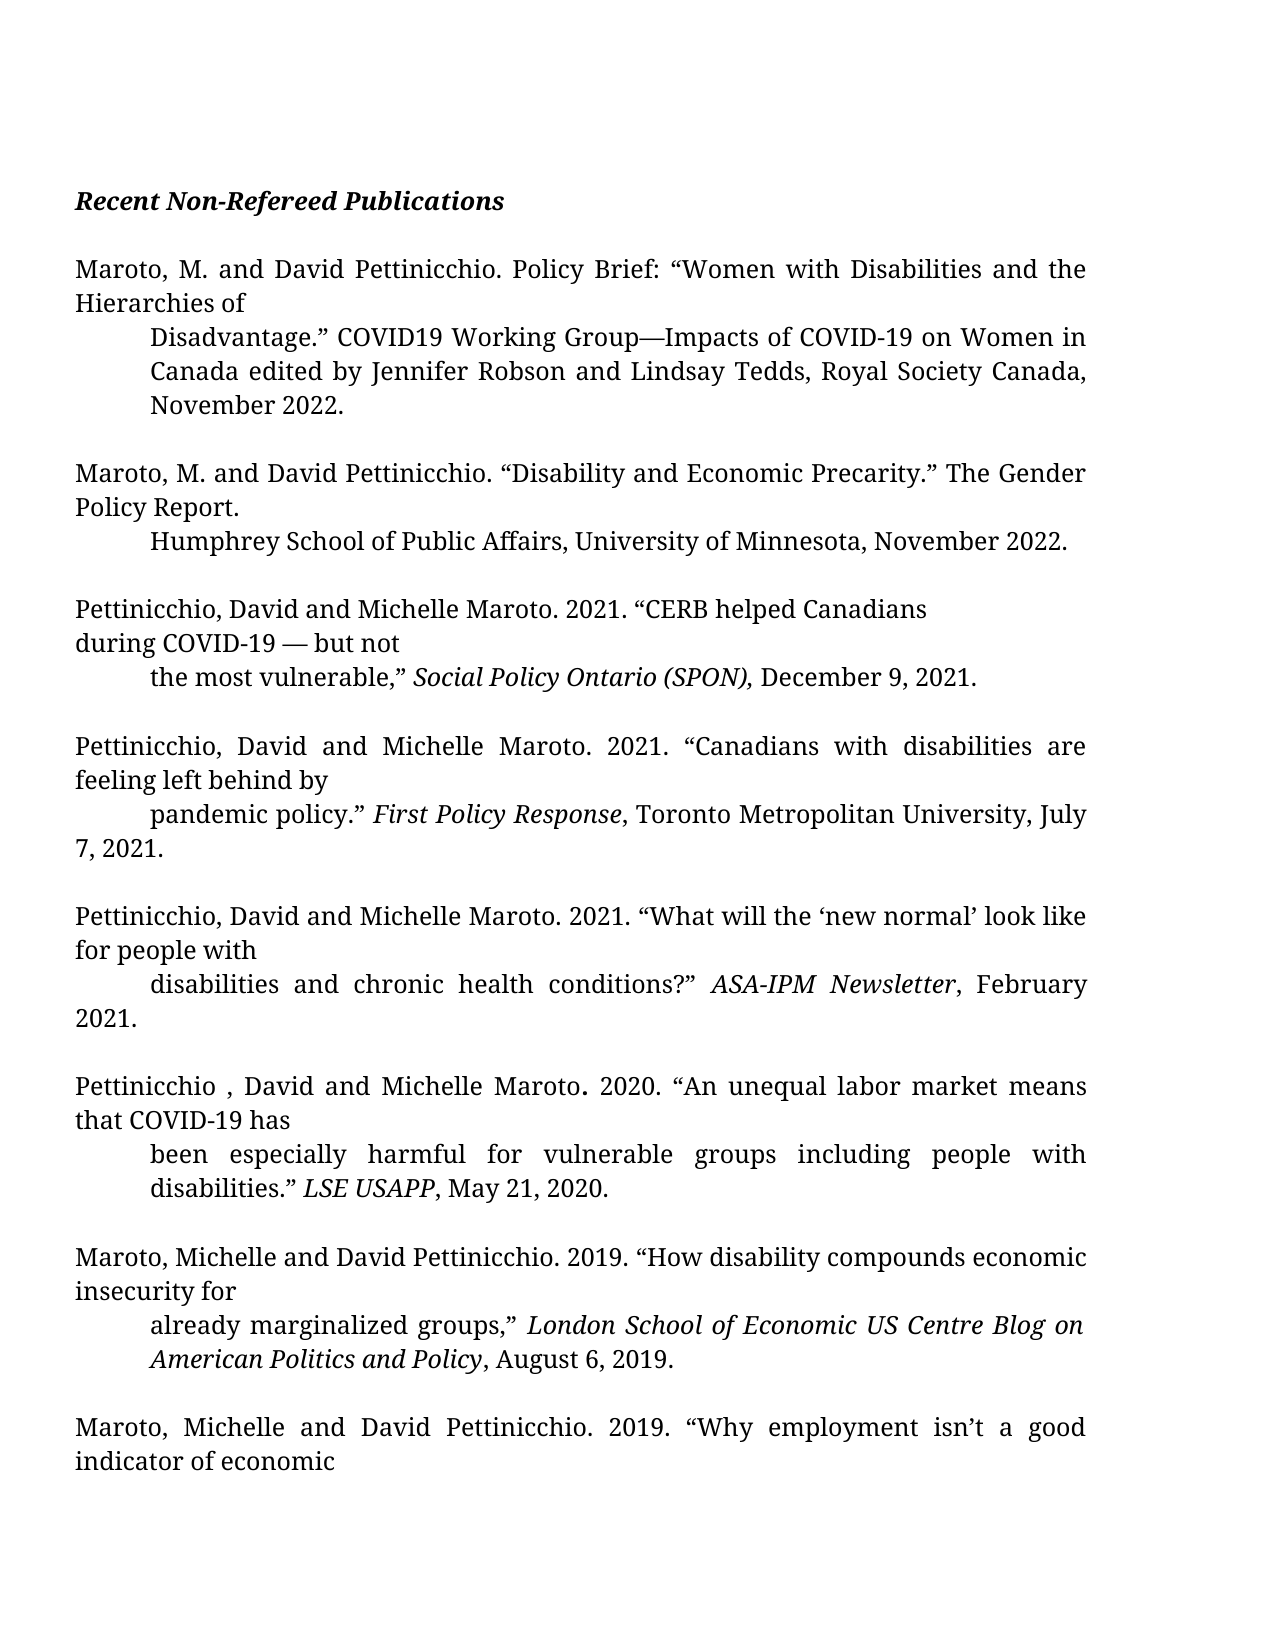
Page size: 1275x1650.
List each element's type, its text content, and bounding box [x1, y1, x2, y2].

text pandemic policy.” First Policy Response, Toronto Metropolitan University, July 7, 2021. [75, 796, 1087, 864]
text Maroto, M. and David Pettinicchio. Policy Brief: “Women with Disabilities and the Hierarchies of [75, 251, 1087, 319]
text Maroto, Michelle and David Pettinicchio. 2019. “How disability compounds economic insecurity for [75, 1239, 1087, 1307]
text been especially harmful for vulnerable groups including people with disabilities.” LSE USAPP, May 21, 2020. [150, 1137, 1087, 1205]
text Pettinicchio, David and Michelle Maroto. 2021. “CERB helped Canadians during COVID-19 — but not [75, 592, 1087, 660]
text Humphrey School of Public Affairs, University of Minnesota, November 2022. [75, 524, 1087, 558]
text Pettinicchio, David and Michelle Maroto. 2021. “What will the ‘new normal’ look like for people with [75, 898, 1087, 967]
text Pettinicchio, David and Michelle Maroto. 2021. “Canadians with disabilities are feeling left behind by [75, 728, 1087, 796]
text disabilities and chronic health conditions?” ASA-IPM Newsletter, February 2021. [75, 967, 1087, 1035]
text Maroto, M. and David Pettinicchio. “Disability and Economic Precarity.” The Gender Policy Report. [75, 456, 1087, 524]
text Recent Non-Refereed Publications [75, 183, 1087, 217]
text Maroto, Michelle and David Pettinicchio. 2019. “Why employment isn’t a good indicator of economic [75, 1409, 1087, 1478]
text Disadvantage.” COVID19 Working Group—Impacts of COVID-19 on Women in Canada edited by Jennifer Robson and Lindsay Tedds, Royal Society Canada, November 2022. [150, 319, 1087, 422]
text already marginalized groups,” London School of Economic US Centre Blog on American Politics and Policy, August 6, 2019. [150, 1307, 1087, 1375]
text the most vulnerable,” Social Policy Ontario (SPON), December 9, 2021. [75, 660, 1087, 694]
text Pettinicchio , David and Michelle Maroto. 2020. “An unequal labor market means that COVID-19 has [75, 1069, 1087, 1137]
